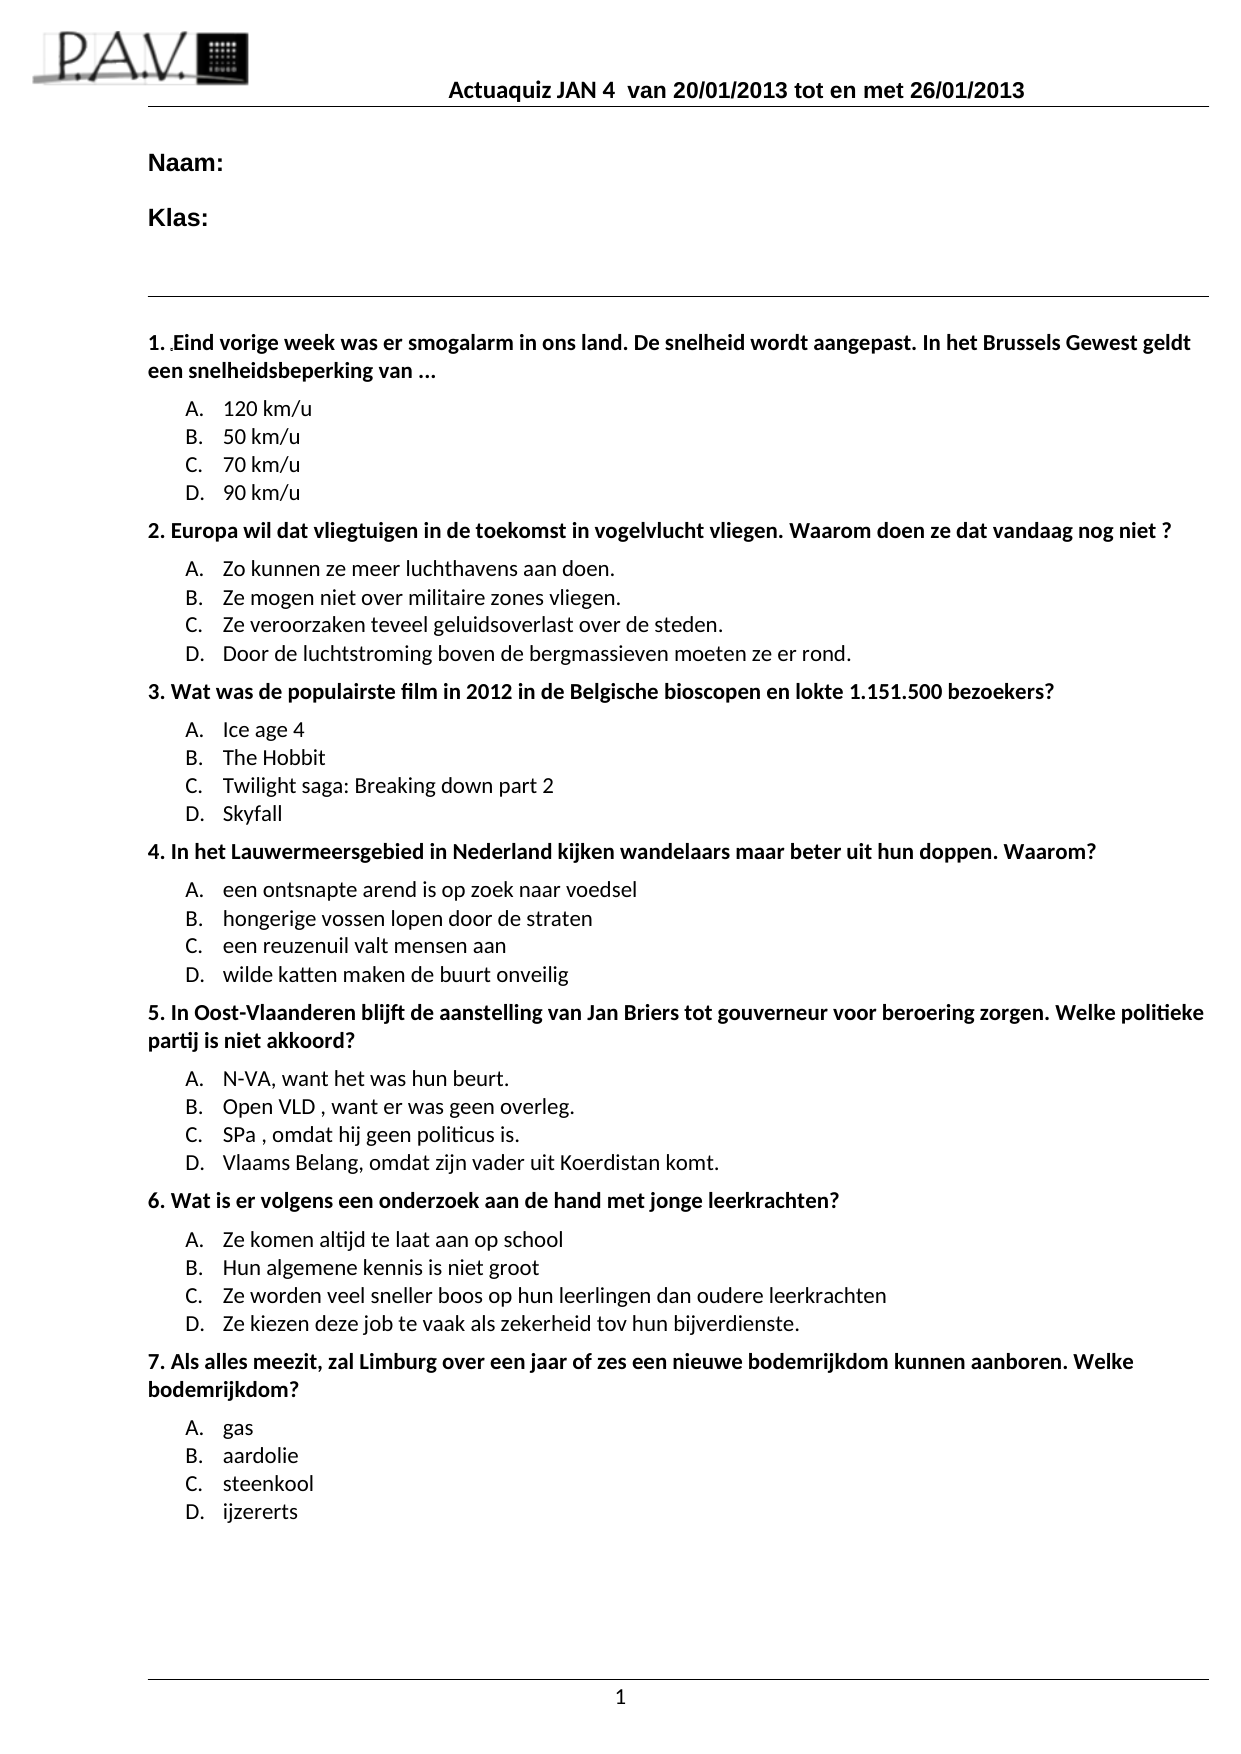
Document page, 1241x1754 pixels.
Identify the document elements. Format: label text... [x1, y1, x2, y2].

list Skyfall [185, 799, 1209, 827]
list 50 km/u [185, 422, 1209, 450]
list een reuzenuil valt mensen aan [185, 932, 1209, 960]
list Ze worden veel sneller boos op hun leerlingen dan oudere leerkrachten [185, 1281, 1209, 1309]
list Ze veroorzaken teveel geluidsoverlast over de steden. [185, 611, 1209, 639]
text 6. Wat is er volgens een onderzoek aan de hand met jonge leerkrachten? [148, 1186, 1209, 1214]
list Ice age 4 [185, 715, 1209, 743]
list Twilight saga: Breaking down part 2 [185, 771, 1209, 799]
list Ze komen altijd te laat aan op school [185, 1225, 1209, 1253]
text 2. Europa wil dat vliegtuigen in de toekomst in vogelvlucht vliegen. Waarom doen ze dat vandaag nog niet ? [148, 516, 1209, 544]
list Ze mogen niet over militaire zones vliegen. [185, 583, 1209, 611]
text 7. Als alles meezit, zal Limburg over een jaar of zes een nieuwe bodemrijkdom kunnen aanboren. Welke bodemrijkdom? [148, 1347, 1209, 1403]
list 70 km/u [185, 450, 1209, 478]
text Naam: [148, 148, 1209, 176]
text Klas: [148, 203, 1209, 232]
list Hun algemene kennis is niet groot [185, 1253, 1209, 1281]
list wilde katten maken de buurt onveilig [185, 960, 1209, 988]
list steenkool [185, 1469, 1209, 1497]
list 90 km/u [185, 478, 1209, 506]
list N-VA, want het was hun beurt. [185, 1064, 1209, 1092]
list Ze kiezen deze job te vaak als zekerheid tov hun bijverdienste. [185, 1309, 1209, 1337]
text 3. Wat was de populairste film in 2012 in de Belgische bioscopen en lokte 1.151.500 bezoekers? [148, 677, 1209, 705]
list hongerige vossen lopen door de straten [185, 904, 1209, 932]
text 5. In Oost-Vlaanderen blijft de aanstelling van Jan Briers tot gouverneur voor beroering zorgen. Welke politieke partij is niet akkoord? [148, 998, 1209, 1054]
list gas [185, 1413, 1209, 1441]
list ijzererts [185, 1497, 1209, 1525]
list Zo kunnen ze meer luchthavens aan doen. [185, 554, 1209, 583]
list aardolie [185, 1441, 1209, 1469]
picture [26, 22, 259, 96]
text 1. Eind vorige week was er smogalarm in ons land. De snelheid wordt aangepast. In het Brussels Gewest geldt een snelheidsbeperking van ... [148, 328, 1209, 384]
list Open VLD , want er was geen overleg. [185, 1092, 1209, 1120]
list een ontsnapte arend is op zoek naar voedsel [185, 876, 1209, 904]
list Vlaams Belang, omdat zijn vader uit Koerdistan komt. [185, 1148, 1209, 1176]
list 120 km/u [185, 394, 1209, 422]
list Door de luchtstroming boven de bergmassieven moeten ze er rond. [185, 639, 1209, 667]
text 4. In het Lauwermeersgebied in Nederland kijken wandelaars maar beter uit hun doppen. Waarom? [148, 837, 1209, 865]
list The Hobbit [185, 743, 1209, 771]
list SPa , omdat hij geen politicus is. [185, 1120, 1209, 1148]
